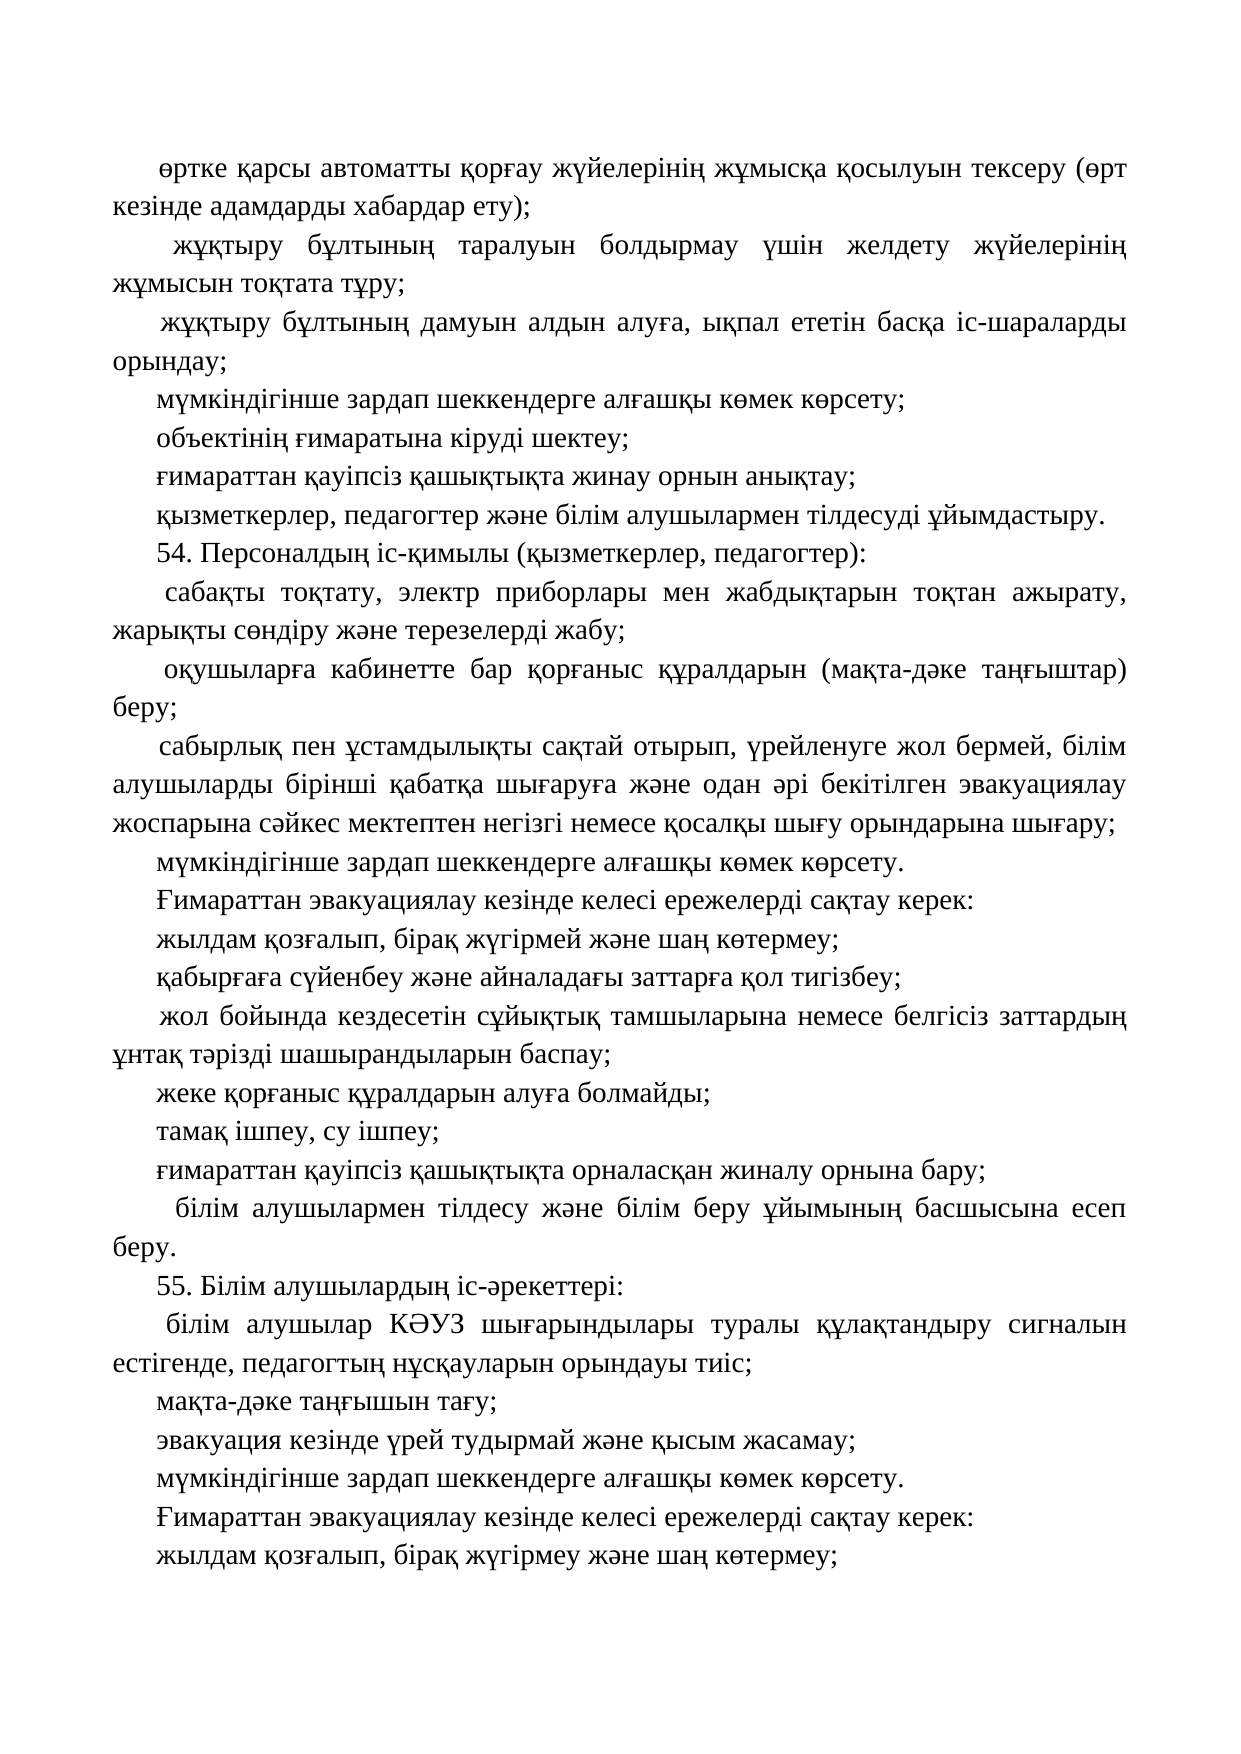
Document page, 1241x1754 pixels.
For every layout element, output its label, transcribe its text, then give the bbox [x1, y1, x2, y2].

text объектінің ғимаратына кіруді шектеу; [112, 420, 1128, 453]
text жұқтыру бұлтының таралуын болдырмау үшін желдету жүйелерінің жұмысын тоқтата тұру; [112, 227, 1128, 299]
text оқушыларға кабинетте бар қорғаныс құралдарын (мақта-дәке таңғыштар) беру; [112, 651, 1128, 723]
text жылдам қозғалып, бірақ жүгірмеу және шаң көтермеу; [112, 1537, 1128, 1571]
text ғимараттан қауіпсіз қашықтықта жинау орнын анықтау; [112, 458, 1128, 492]
text 54. Персоналдың іс-қимылы (қызметкерлер, педагогтер): [112, 535, 1128, 569]
text 55. Білім алушылардың іс-әрекеттері: [112, 1268, 1128, 1301]
text Ғимараттан эвакуациялау кезінде келесі ережелерді сақтау керек: [112, 1499, 1128, 1532]
text жылдам қозғалып, бірақ жүгірмей және шаң көтермеу; [112, 921, 1128, 954]
text ғимараттан қауіпсіз қашықтықта орналасқан жиналу орнына бару; [112, 1152, 1128, 1186]
text мүмкіндігінше зардап шеккендерге алғашқы көмек көрсету; [112, 381, 1128, 415]
text қабырғаға сүйенбеу және айналадағы заттарға қол тигізбеу; [112, 959, 1128, 993]
text қызметкерлер, педагогтер және білім алушылармен тілдесуді ұйымдастыру. [112, 497, 1128, 530]
text эвакуация кезінде үрей тудырмай және қысым жасамау; [112, 1422, 1128, 1455]
text жол бойында кездесетін сұйықтық тамшыларына немесе белгісіз заттардың ұнтақ тәрізді шашырандыларын баспау; [112, 998, 1128, 1070]
text өртке қарсы автоматты қорғау жүйелерінің жұмысқа қосылуын тексеру (өрт кезінде адамдарды хабардар ету); [112, 150, 1128, 222]
text мүмкіндігінше зардап шеккендерге алғашқы көмек көрсету. [112, 1460, 1128, 1494]
text тамақ ішпеу, су ішпеу; [112, 1113, 1128, 1147]
text білім алушылармен тілдесу және білім беру ұйымының басшысына есеп беру. [112, 1191, 1128, 1263]
text білім алушылар КӘУЗ шығарындылары туралы құлақтандыру сигналын естігенде, педагогтың нұсқауларын орындауы тиіс; [112, 1306, 1128, 1378]
text мақта-дәке таңғышын тағу; [112, 1383, 1128, 1417]
text жұқтыру бұлтының дамуын алдын алуға, ықпал ететін басқа іс-шараларды орындау; [112, 304, 1128, 376]
text мүмкіндігінше зардап шеккендерге алғашқы көмек көрсету. [112, 844, 1128, 877]
text Ғимараттан эвакуациялау кезінде келесі ережелерді сақтау керек: [112, 882, 1128, 916]
text сабақты тоқтату, электр приборлары мен жабдықтарын тоқтан ажырату, жарықты сөндіру және терезелерді жабу; [112, 574, 1128, 646]
text сабырлық пен ұстамдылықты сақтай отырып, үрейленуге жол бермей, білім алушыларды бірінші қабатқа шығаруға және одан әрі бекітілген эвакуациялау жоспарына сәйкес мектептен негізгі немесе қосалқы шығу орындарына шығару; [112, 728, 1128, 839]
text жеке қорғаныс құралдарын алуға болмайды; [112, 1075, 1128, 1108]
